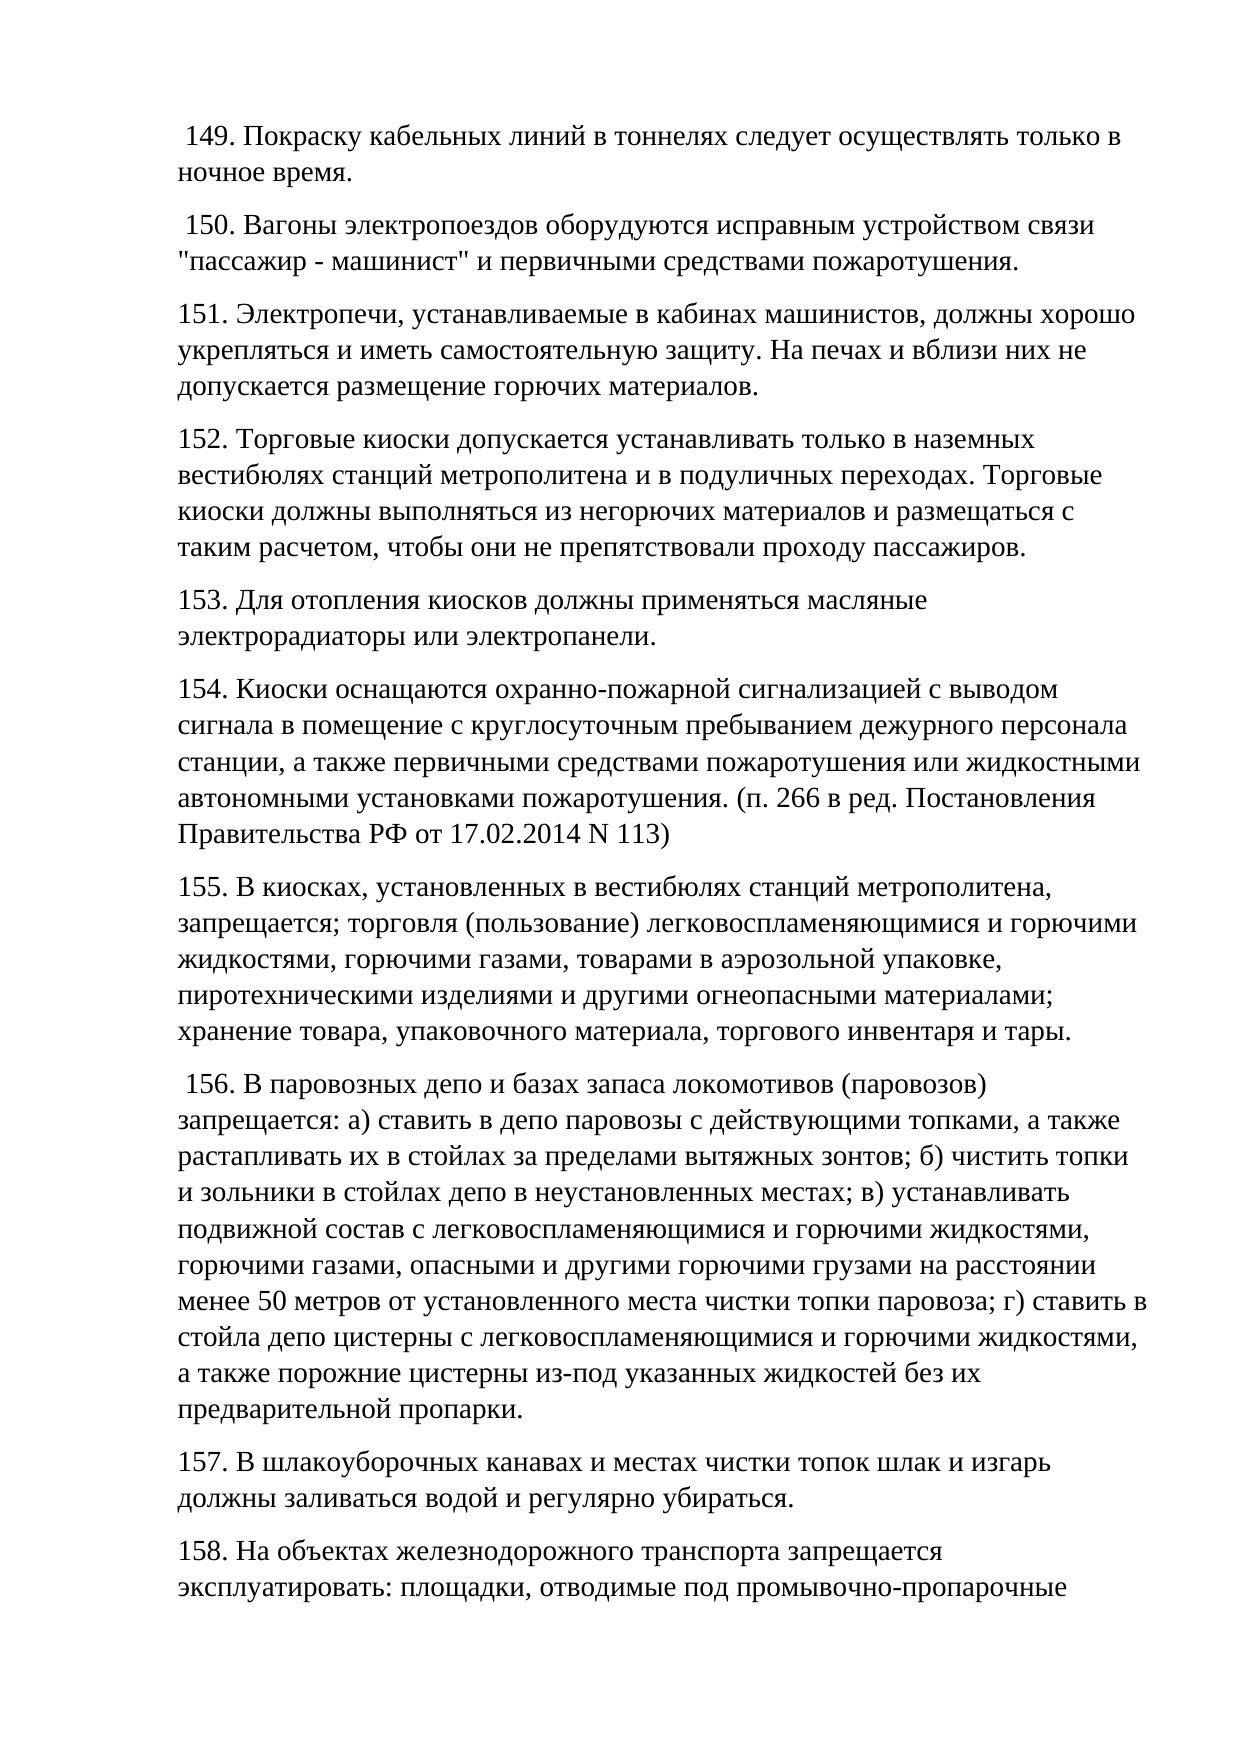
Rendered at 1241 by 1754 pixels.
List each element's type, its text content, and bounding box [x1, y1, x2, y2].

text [177, 1533, 1152, 1603]
text 152. Торговые киоски допускается устанавливать только в наземных вестибюлях станций метрополитена и в подуличных переходах. Торговые киоски должны выполняться из негорючих материалов и размещаться с таким расчетом, чтобы они не препятствовали проходу пассажиров. [177, 421, 1152, 563]
text 156. В паровозных депо и базах запаса локомотивов (паровозов) запрещается: а) ставить в депо паровозы с действующими топками, а также растапливать их в стойлах за пределами вытяжных зонтов; б) чистить топки и зольники в стойлах депо в неустановленных местах; в) устанавливать подвижной состав с легковоспламеняющимися и горючими жидкостями, горючими газами, опасными и другими горючими грузами на расстоянии менее 50 метров от установленного места чистки топки паровоза; г) ставить в стойла депо цистерны с легковоспламеняющимися и горючими жидкостями, а также порожние цистерны из-под указанных жидкостей без их предварительной пропарки. [177, 1066, 1152, 1425]
text 155. В киосках, установленных в вестибюлях станций метрополитена, запрещается; торговля (пользование) легковоспламеняющимися и горючими жидкостями, горючими газами, товарами в аэрозольной упаковке, пиротехническими изделиями и другими огнеопасными материалами; хранение товара, упаковочного материала, торгового инвентаря и тары. [177, 869, 1152, 1047]
text 153. Для отопления киосков должны применяться масляные электрорадиаторы или электропанели. [177, 582, 1152, 652]
text 149. Покраску кабельных линий в тоннелях следует осуществлять только в ночное время. [177, 118, 1152, 188]
text 157. В шлакоуборочных канавах и местах чистки топок шлак и изгарь должны заливаться водой и регулярно убираться. [177, 1444, 1152, 1514]
text 154. Киоски оснащаются охранно-пожарной сигнализацией с выводом сигнала в помещение с круглосуточным пребыванием дежурного персонала станции, а также первичными средствами пожаротушения или жидкостными автономными установками пожаротушения. (п. 266 в ред. Постановления Правительства РФ от 17.02.2014 N 113) [177, 671, 1152, 849]
text 151. Электропечи, устанавливаемые в кабинах машинистов, должны хорошо укрепляться и иметь самостоятельную защиту. На печах и вблизи них не допускается размещение горючих материалов. [177, 296, 1152, 402]
text 150. Вагоны электропоездов оборудуются исправным устройством связи "пассажир - машинист" и первичными средствами пожаротушения. [177, 207, 1152, 277]
